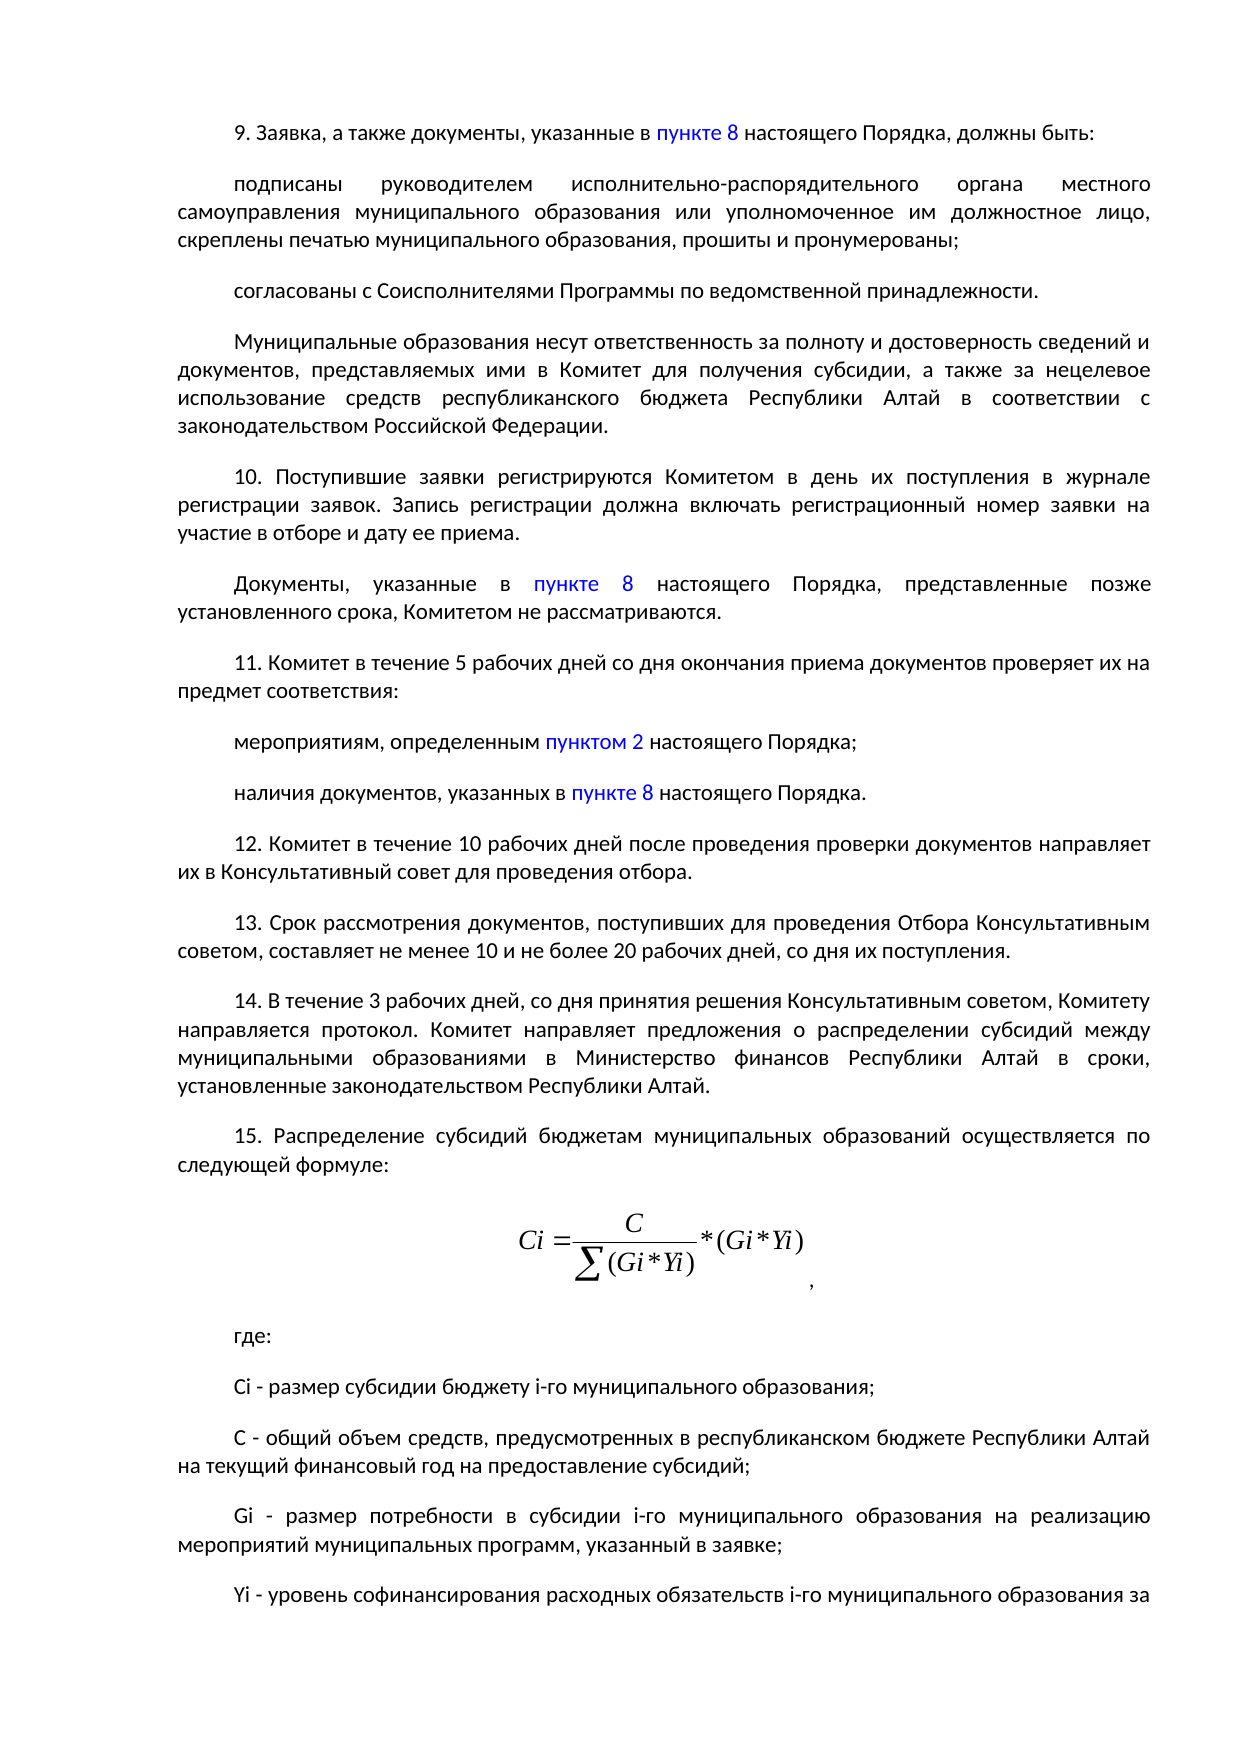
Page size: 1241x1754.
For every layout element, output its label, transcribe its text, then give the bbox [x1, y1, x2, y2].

text согласованы с Соисполнителями Программы по ведомственной принадлежности. [177, 276, 1152, 304]
text С - общий объем средств, предусмотренных в республиканском бюджете Республики Алтай на текущий финансовый год на предоставление субсидий; [177, 1423, 1152, 1479]
text Gi - размер потребности в субсидии i-го муниципального образования на реализацию мероприятий муниципальных программ, указанный в заявке; [177, 1502, 1152, 1558]
text 10. Поступившие заявки регистрируются Комитетом в день их поступления в журнале регистрации заявок. Запись регистрации должна включать регистрационный номер заявки на участие в отборе и дату ее приема. [177, 462, 1152, 546]
text 12. Комитет в течение 10 рабочих дней после проведения проверки документов направляет их в Консультативный совет для проведения отбора. [177, 829, 1152, 885]
text где: [177, 1321, 1152, 1349]
text подписаны руководителем исполнительно-распорядительного органа местного самоуправления муниципального образования или уполномоченное им должностное лицо, скреплены печатью муниципального образования, прошиты и пронумерованы; [177, 169, 1152, 253]
text Документы, указанные в пункте 8 настоящего Порядка, представленные позже установленного срока, Комитетом не рассматриваются. [177, 569, 1152, 625]
text 9. Заявка, а также документы, указанные в пункте 8 настоящего Порядка, должны быть: [177, 118, 1152, 146]
text мероприятиям, определенным пунктом 2 настоящего Порядка; [177, 727, 1152, 755]
text Муниципальные образования несут ответственность за полноту и достоверность сведений и документов, представляемых ими в Комитет для получения субсидии, а также за нецелевое использование средств республиканского бюджета Республики Алтай в соответствии с законодательством Российской Федерации. [177, 327, 1152, 439]
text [177, 1581, 1152, 1609]
text наличия документов, указанных в пункте 8 настоящего Порядка. [177, 778, 1152, 806]
text 14. В течение 3 рабочих дней, со дня принятия решения Консультативным советом, Комитету направляется протокол. Комитет направляет предложения о распределении субсидий между муниципальными образованиями в Министерство финансов Республики Алтай в сроки, установленные законодательством Республики Алтай. [177, 987, 1152, 1099]
text 13. Срок рассмотрения документов, поступивших для проведения Отбора Консультативным советом, составляет не менее 10 и не более 20 рабочих дней, со дня их поступления. [177, 908, 1152, 964]
text 11. Комитет в течение 5 рабочих дней со дня окончания приема документов проверяет их на предмет соответствия: [177, 648, 1152, 704]
text , [177, 1206, 1152, 1293]
text Сi - размер субсидии бюджету i-го муниципального образования; [177, 1372, 1152, 1400]
text 15. Распределение субсидий бюджетам муниципальных образований осуществляется по следующей формуле: [177, 1122, 1152, 1178]
